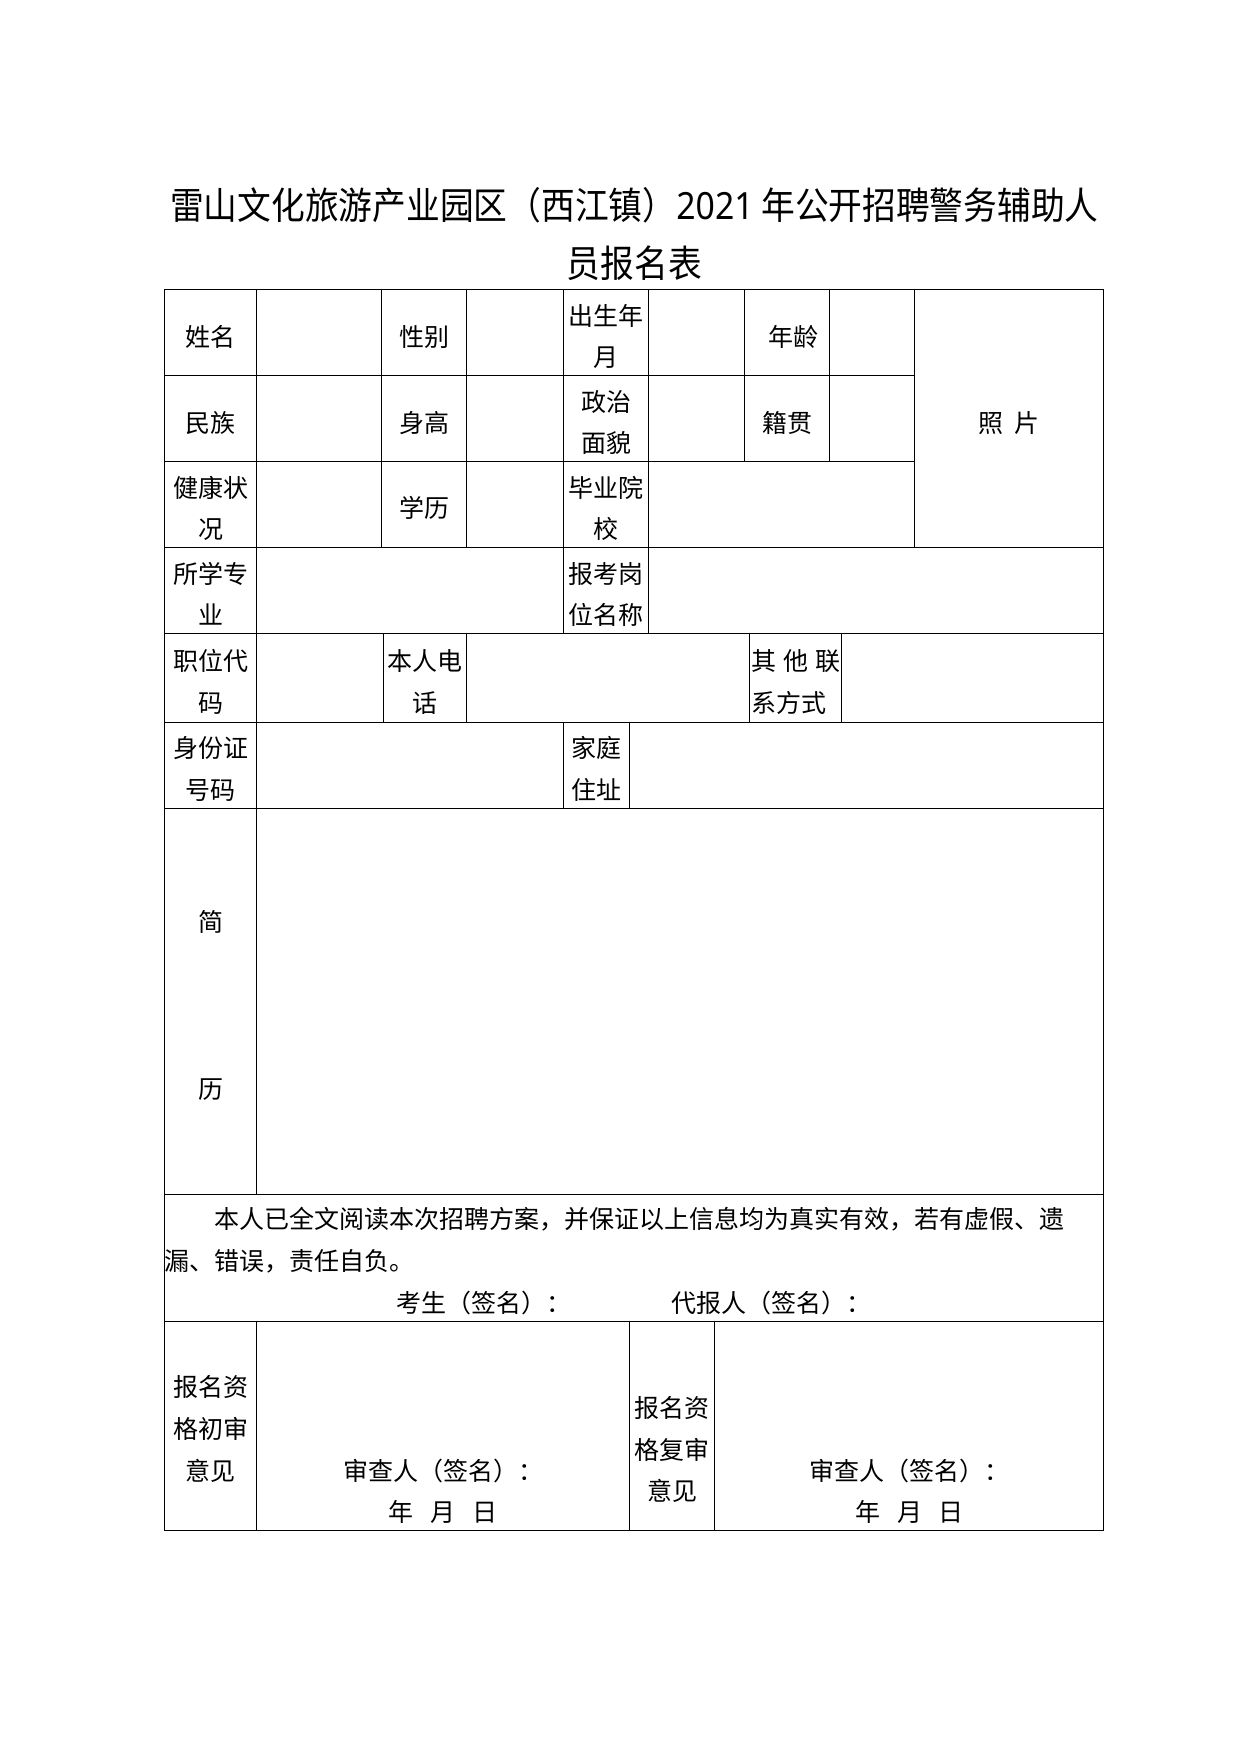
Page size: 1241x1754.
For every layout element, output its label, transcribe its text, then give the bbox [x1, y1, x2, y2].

table_cell 职位代码 [165, 634, 256, 722]
table_cell [649, 548, 1103, 633]
table_cell 报名资格初审意见 [165, 1322, 256, 1530]
table_cell [257, 290, 381, 375]
table_cell [257, 376, 381, 461]
table_cell 报考岗位名称 [564, 548, 648, 633]
table_cell 家庭住址 [564, 723, 629, 808]
table_cell [830, 376, 914, 461]
table_cell 本人已全文阅读本次招聘方案，并保证以上信息均为真实有效，若有虚假、遗漏、错误，责任自负。 考生（签名）： 代报人（签名）： [165, 1195, 1103, 1321]
table_cell 审查人（签名）： 年 月 日 [257, 1322, 629, 1530]
table_cell 性别 [382, 290, 466, 375]
table_cell [257, 548, 563, 633]
table_cell 籍贯 [745, 376, 829, 461]
table_cell 民族 [165, 376, 256, 461]
table_cell [649, 462, 914, 547]
table_cell [257, 723, 563, 808]
table_cell 身份证号码 [165, 723, 256, 808]
table_cell [257, 634, 383, 722]
table_cell [649, 290, 744, 375]
table_cell [467, 462, 563, 547]
table_header 雷山文化旅游产业园区（西江镇）2021年公开招聘警务辅助人员报名表 [164, 171, 1104, 289]
table_cell 照 片 [915, 290, 1103, 547]
table_cell [257, 809, 1103, 1194]
table_cell 本人电话 [384, 634, 466, 722]
table_cell [630, 723, 1103, 808]
table_cell 报名资格复审意见 [630, 1322, 714, 1530]
table_cell 审查人（签名）： 年 月 日 [715, 1322, 1103, 1530]
table_cell [467, 634, 749, 722]
table_cell 健康状况 [165, 462, 256, 547]
table_cell 其他联系方式 [750, 634, 841, 722]
table_cell [467, 376, 563, 461]
table_cell 年龄 [745, 290, 829, 375]
table_cell [842, 634, 1103, 722]
table_cell 政治 面貌 [564, 376, 648, 461]
table_cell [830, 290, 914, 375]
table_cell 身高 [382, 376, 466, 461]
table_cell 所学专业 [165, 548, 256, 633]
table_cell 姓名 [165, 290, 256, 375]
table_cell 简 历 [165, 809, 256, 1194]
table_cell [257, 462, 381, 547]
table_cell [467, 290, 563, 375]
table_cell 毕业院校 [564, 462, 648, 547]
table_cell 出生年月 [564, 290, 648, 375]
table_cell 学历 [382, 462, 466, 547]
table_cell [649, 376, 744, 461]
